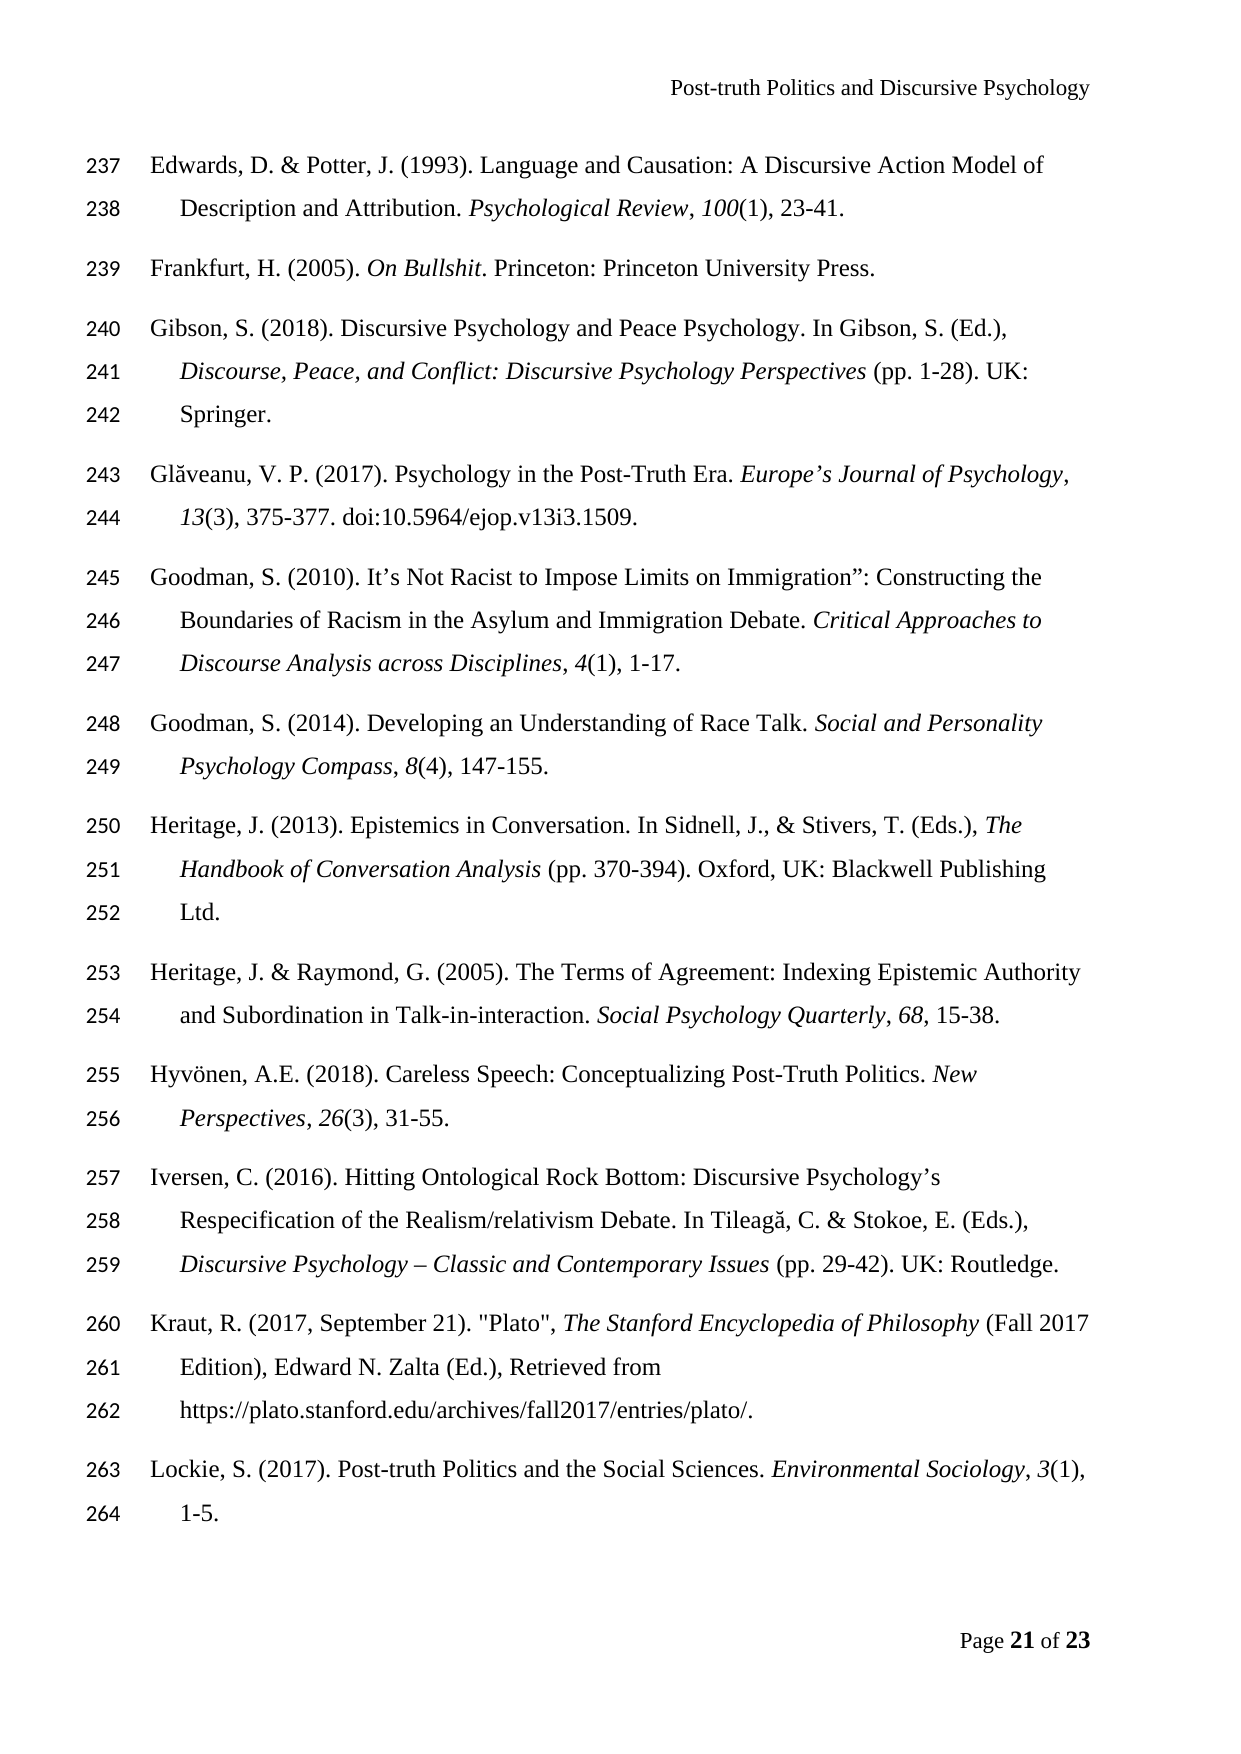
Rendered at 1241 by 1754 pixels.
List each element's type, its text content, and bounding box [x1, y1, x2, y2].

text Goodman, S. (2014). Developing an Understanding of Race Talk. Social and Personality Psychology Compass, 8(4), 147-155. [150, 708, 1090, 779]
text Edwards, D. & Potter, J. (1993). Language and Causation: A Discursive Action Model of Description and Attribution. Psychological Review, 100(1), 23-41. [150, 150, 1090, 222]
text Frankfurt, H. (2005). On Bullshit. Princeton: Princeton University Press. [150, 253, 1090, 282]
text Gibson, S. (2018). Discursive Psychology and Peace Psychology. In Gibson, S. (Ed.), Discourse, Peace, and Conflict: Discursive Psychology Perspectives (pp. 1-28). UK: Springer. [150, 313, 1090, 428]
text Goodman, S. (2010). It’s Not Racist to Impose Limits on Immigration”: Constructing the Boundaries of Racism in the Asylum and Immigration Debate. Critical Approaches to Discourse Analysis across Disciplines, 4(1), 1-17. [150, 562, 1090, 677]
text Heritage, J. (2013). Epistemics in Conversation. In Sidnell, J., & Stivers, T. (Eds.), The Handbook of Conversation Analysis (pp. 370-394). Oxford, UK: Blackwell Publishing Ltd. [150, 811, 1090, 926]
text Lockie, S. (2017). Post-truth Politics and the Social Sciences. Environmental Sociology, 3(1), 1-5. [150, 1454, 1090, 1526]
text Kraut, R. (2017, September 21). "Plato", The Stanford Encyclopedia of Philosophy (Fall 2017 Edition), Edward N. Zalta (Ed.), Retrieved from https://plato.stanford.edu/archives/fall2017/entries/plato/. [150, 1308, 1090, 1423]
text Heritage, J. & Raymond, G. (2005). The Terms of Agreement: Indexing Epistemic Authority and Subordination in Talk-in-interaction. Social Psychology Quarterly, 68, 15-38. [150, 957, 1090, 1028]
text Hyvönen, A.E. (2018). Careless Speech: Conceptualizing Post-Truth Politics. New Perspectives, 26(3), 31-55. [150, 1059, 1090, 1131]
text Iversen, C. (2016). Hitting Ontological Rock Bottom: Discursive Psychology’s Respecification of the Realism/relativism Debate. In Tileagă, C. & Stokoe, E. (Eds.), Discursive Psychology – Classic and Contemporary Issues (pp. 29-42). UK: Routledge. [150, 1162, 1090, 1277]
text Glăveanu, V. P. (2017). Psychology in the Post-Truth Era. Europe’s Journal of Psychology, 13(3), 375-377. doi:10.5964/ejop.v13i3.1509. [150, 459, 1090, 531]
